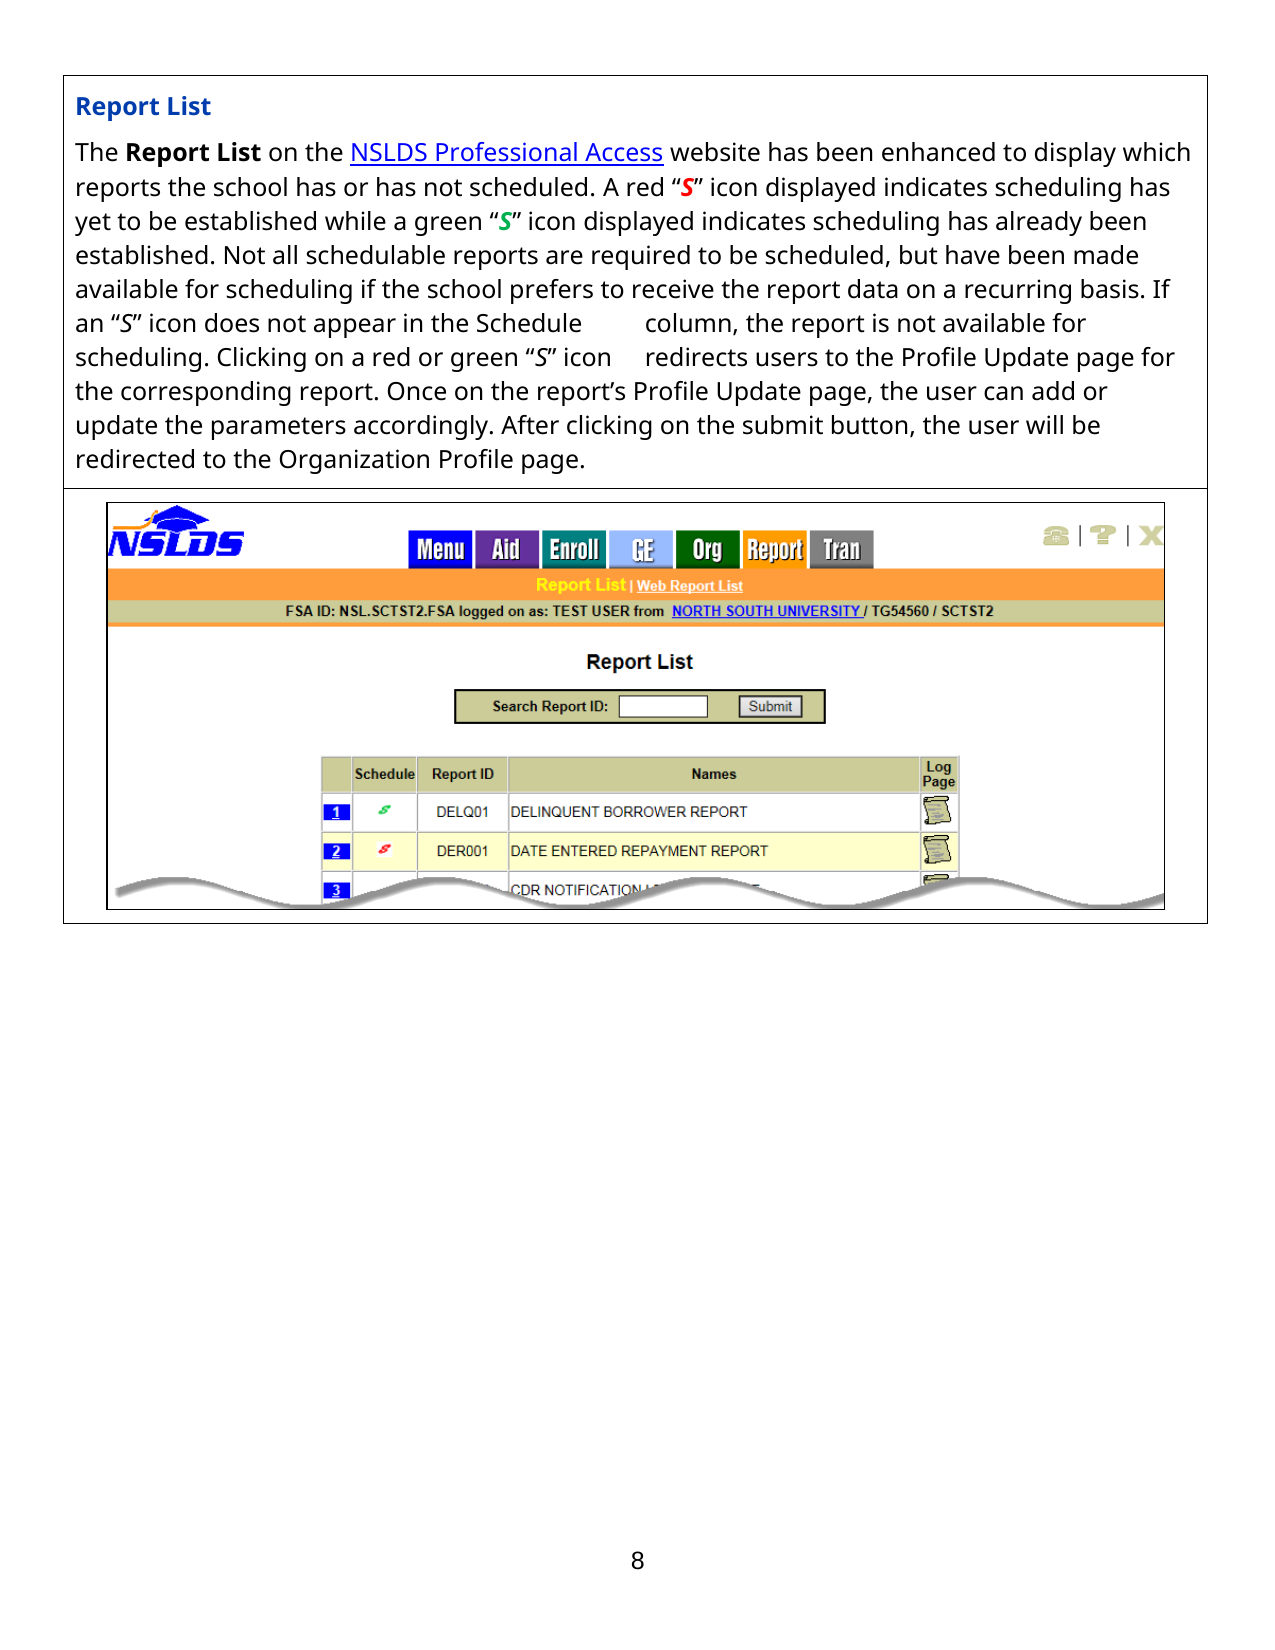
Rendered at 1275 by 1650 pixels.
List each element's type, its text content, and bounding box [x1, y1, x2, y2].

table_cell [64, 489, 1207, 923]
table_cell Report List The Report List on the NSLDS Professional Access website has been enhanced to display which reports the school has or has not scheduled. A red “S” icon displayed indicates scheduling has yet to be established while a green “S” icon displayed indicates scheduling has already been established. Not all schedulable reports are required to be scheduled, but have been made available for scheduling if the school prefers to receive the report data on a recurring basis. If an “S” icon does not appear in the Schedule column, the report is not available for scheduling. Clicking on a red or green “S” icon redirects users to the Profile Update page for the corresponding report. Once on the report’s Profile Update page, the user can add or update the parameters accordingly. After clicking on the submit button, the user will be redirected to the Organization Profile page. [64, 76, 1207, 488]
picture [108, 503, 1164, 909]
